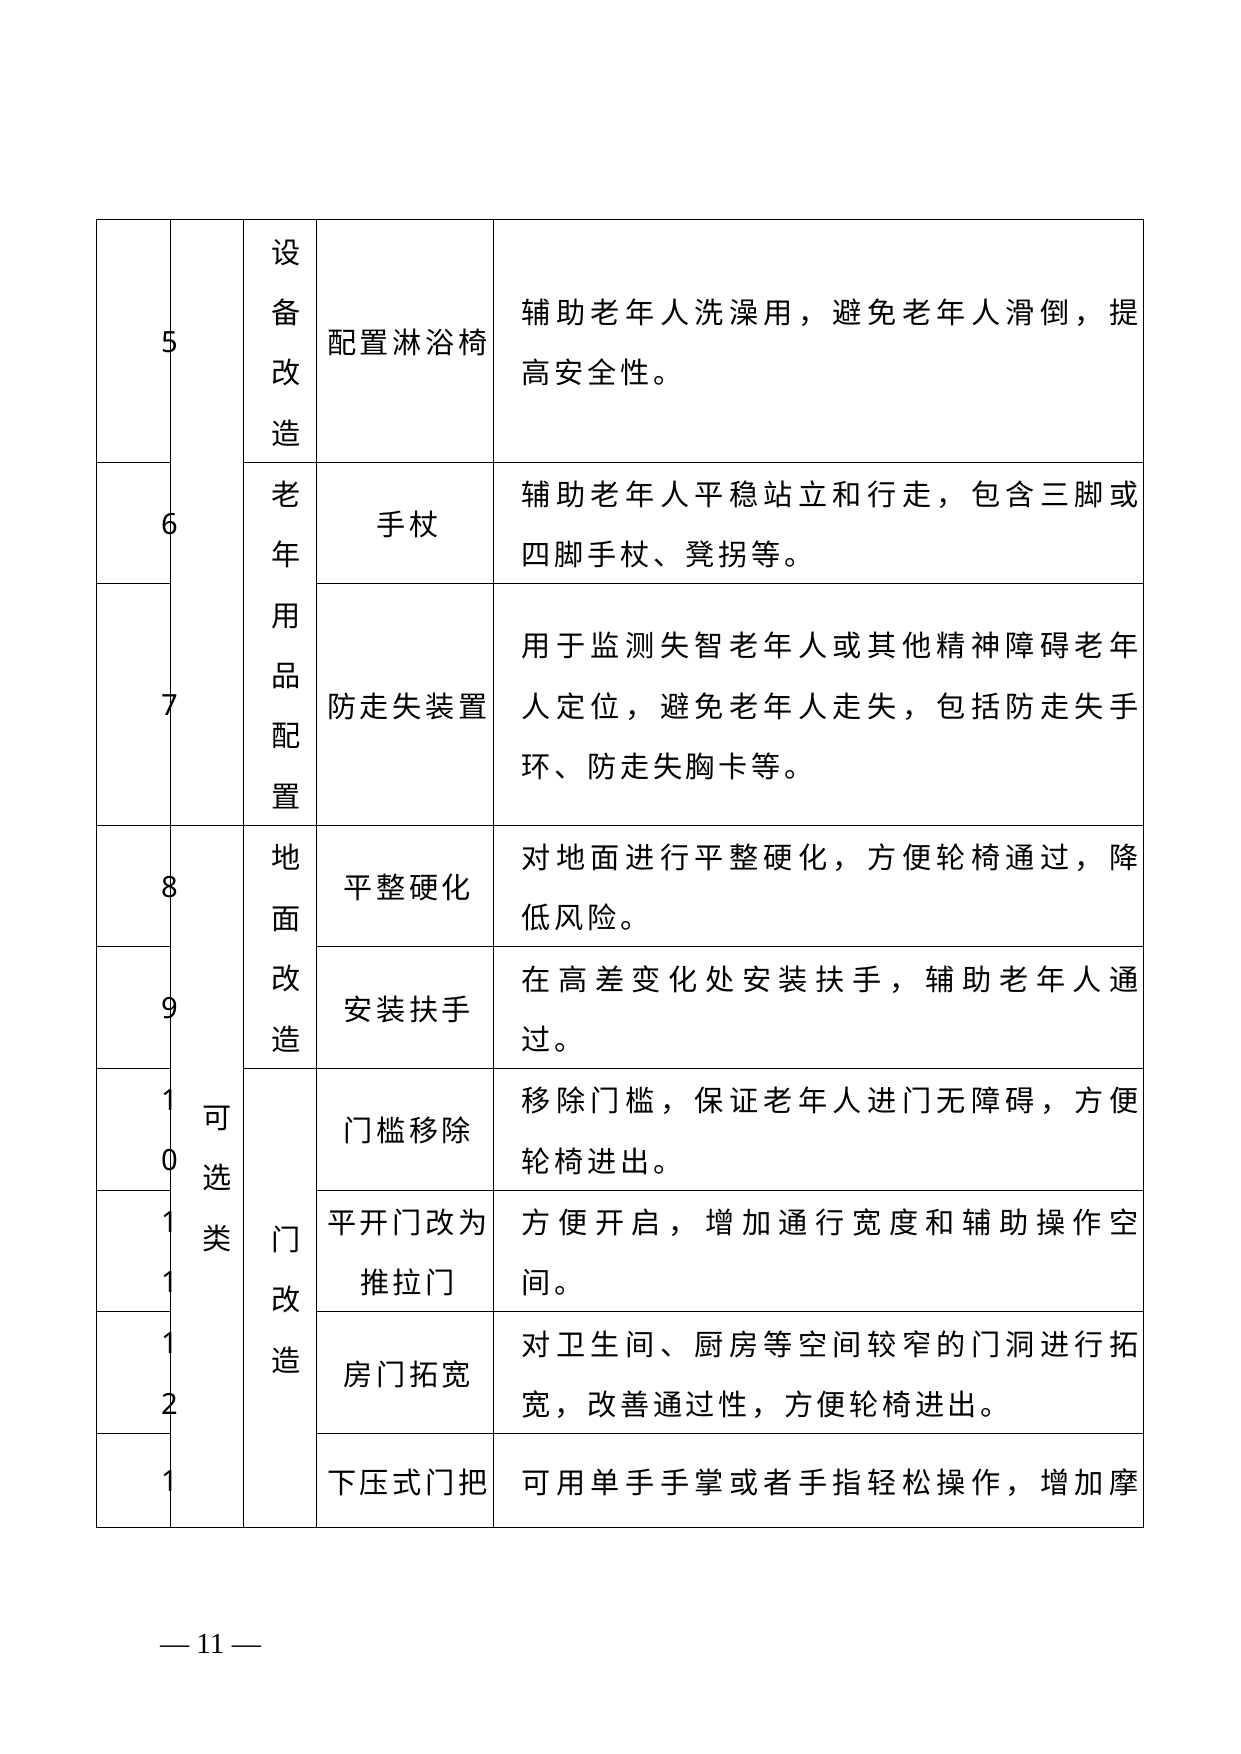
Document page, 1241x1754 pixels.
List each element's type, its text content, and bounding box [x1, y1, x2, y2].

table_cell 配置淋浴椅 [317, 220, 493, 462]
table_cell 门槛移除 [317, 1069, 493, 1189]
table_cell 手杖 [317, 463, 493, 583]
table_cell 7 [97, 584, 170, 824]
table_cell 平整硬化 [317, 826, 493, 946]
table_cell 对卫生间、厨房等空间较窄的门洞进行拓宽，改善通过性，方便轮椅进出。 [494, 1312, 1143, 1433]
table_cell 下压式门把手改造 [317, 1434, 493, 1527]
table_cell 13 [97, 1434, 170, 1527]
table_cell 房门拓宽 [317, 1312, 493, 1433]
table_cell 辅助老年人平稳站立和行走，包含三脚或四脚手杖、凳拐等。 [494, 463, 1143, 583]
table_cell 方便开启，增加通行宽度和辅助操作空间。 [494, 1191, 1143, 1311]
table_cell 平开门改为推拉门 [317, 1191, 493, 1311]
table_cell 10 [97, 1069, 170, 1189]
table_cell 在高差变化处安装扶手，辅助老年人通过。 [494, 947, 1143, 1068]
table_cell 用于监测失智老年人或其他精神障碍老年人定位，避免老年人走失，包括防走失手环、防走失胸卡等。 [494, 584, 1143, 824]
table_cell 防走失装置 [317, 584, 493, 824]
table_cell 可选类 [171, 826, 243, 1527]
table_cell 6 [97, 463, 170, 583]
table_cell 门改造 [244, 1069, 316, 1527]
table_cell 对地面进行平整硬化，方便轮椅通过，降低风险。 [494, 826, 1143, 946]
table_cell 9 [97, 947, 170, 1068]
table_cell 老年用品配置 [244, 463, 316, 824]
table_cell 地面改造 [244, 826, 316, 1068]
table_cell 11 [97, 1191, 170, 1311]
table_cell 移除门槛，保证老年人进门无障碍，方便轮椅进出。 [494, 1069, 1143, 1189]
table_cell 8 [97, 826, 170, 946]
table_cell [494, 1434, 1143, 1527]
table_cell 如厕洗浴设备改造 [244, 220, 316, 462]
table_cell 安装扶手 [317, 947, 493, 1068]
table_cell 5 [97, 220, 170, 462]
table_cell 辅助老年人洗澡用，避免老年人滑倒，提高安全性。 [494, 220, 1143, 462]
table_cell 12 [97, 1312, 170, 1433]
